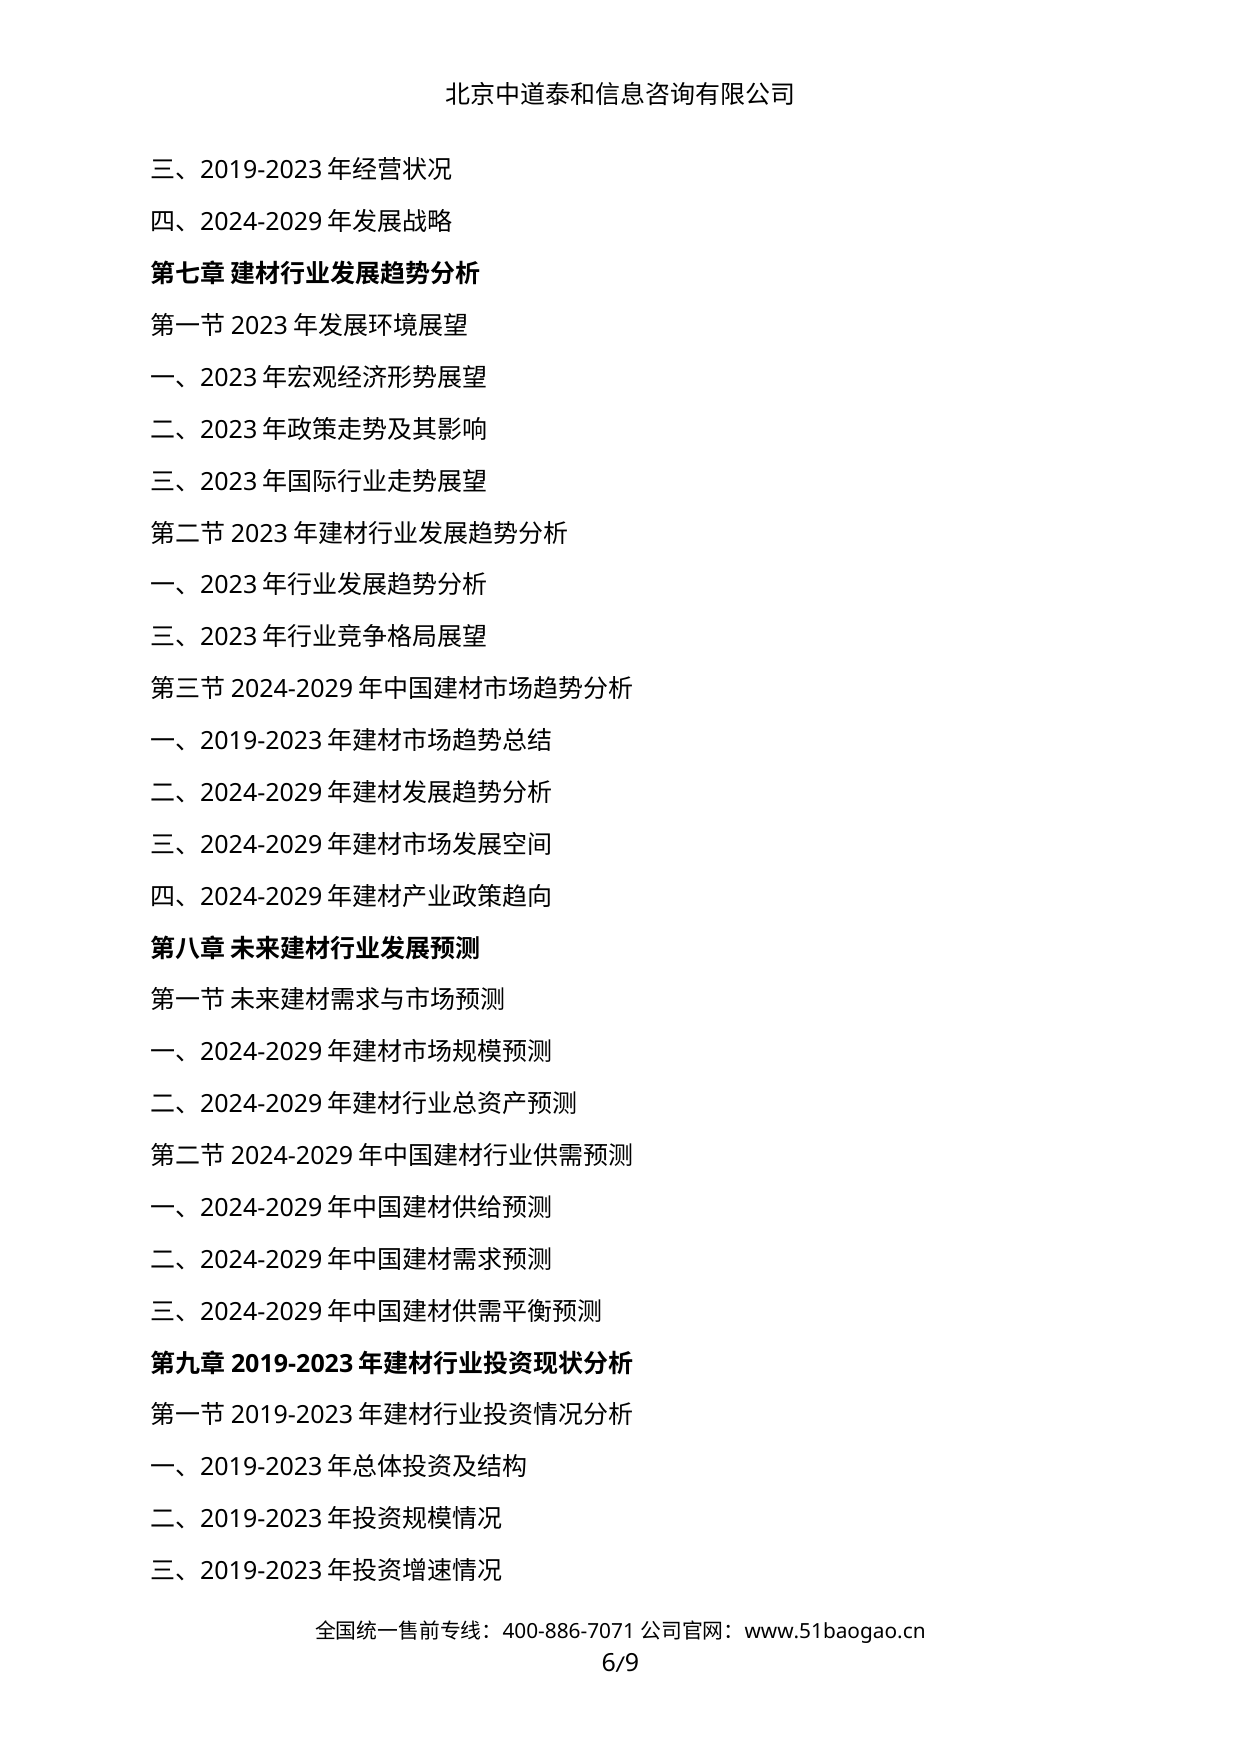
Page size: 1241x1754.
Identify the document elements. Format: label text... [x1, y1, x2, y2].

text 第七章 建材行业发展趋势分析 [150, 254, 1090, 290]
text 二、2024-2029年建材行业总资产预测 [150, 1084, 1090, 1120]
text 第二节 2023年建材行业发展趋势分析 [150, 513, 1090, 549]
text 第九章 2019-2023年建材行业投资现状分析 [150, 1343, 1090, 1379]
text 三、2023年国际行业走势展望 [150, 461, 1090, 497]
text 一、2019-2023年建材市场趋势总结 [150, 721, 1090, 757]
text 二、2019-2023年投资规模情况 [150, 1499, 1090, 1535]
text 第一节 未来建材需求与市场预测 [150, 980, 1090, 1016]
text 四、2024-2029年发展战略 [150, 202, 1090, 238]
text 三、2019-2023年经营状况 [150, 150, 1090, 186]
text 三、2024-2029年建材市场发展空间 [150, 824, 1090, 861]
text 第二节 2024-2029年中国建材行业供需预测 [150, 1136, 1090, 1172]
text 一、2023年宏观经济形势展望 [150, 357, 1090, 394]
text 一、2024-2029年建材市场规模预测 [150, 1032, 1090, 1068]
text 二、2024-2029年中国建材需求预测 [150, 1239, 1090, 1276]
text 第一节 2019-2023年建材行业投资情况分析 [150, 1395, 1090, 1431]
text 第三节 2024-2029年中国建材市场趋势分析 [150, 669, 1090, 705]
text 第八章 未来建材行业发展预测 [150, 928, 1090, 964]
text 二、2024-2029年建材发展趋势分析 [150, 772, 1090, 809]
text 一、2019-2023年总体投资及结构 [150, 1447, 1090, 1483]
text 三、2023年行业竞争格局展望 [150, 617, 1090, 653]
text 四、2024-2029年建材产业政策趋向 [150, 876, 1090, 912]
text 二、2023年政策走势及其影响 [150, 409, 1090, 446]
text 三、2024-2029年中国建材供需平衡预测 [150, 1291, 1090, 1327]
text 一、2024-2029年中国建材供给预测 [150, 1187, 1090, 1224]
text 一、2023年行业发展趋势分析 [150, 565, 1090, 601]
text 第一节 2023年发展环境展望 [150, 306, 1090, 342]
text 三、2019-2023年投资增速情况 [150, 1551, 1090, 1587]
